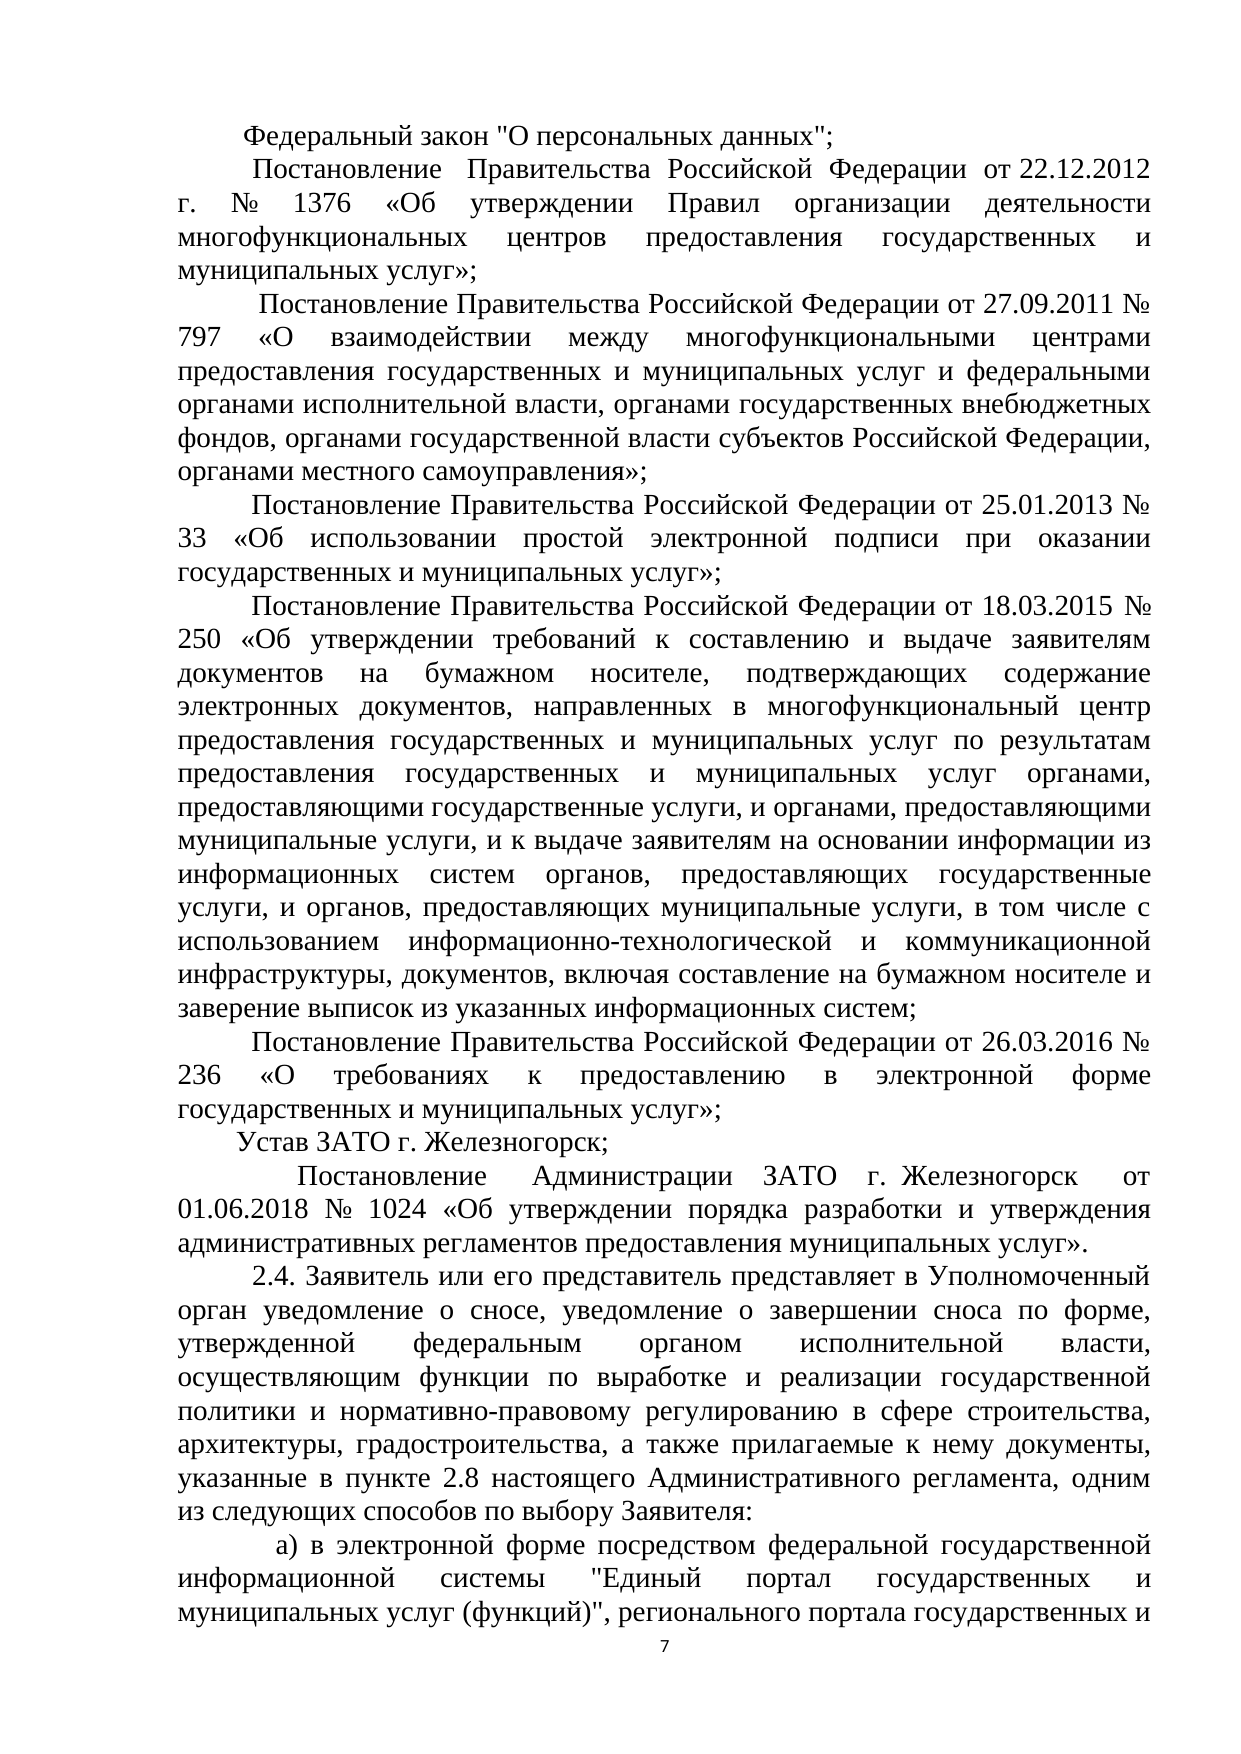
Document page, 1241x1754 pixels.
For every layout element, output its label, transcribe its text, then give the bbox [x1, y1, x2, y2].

text Постановление Правительства Российской Федерации от 22.12.2012 г. № 1376 «Об утверждении Правил организации деятельности многофункциональных центров предоставления государственных и муниципальных услуг»; [177, 152, 1152, 286]
text Федеральный закон "О персональных данных"; [177, 118, 1152, 152]
text Устав ЗАТО г. Железногорск; [177, 1124, 1152, 1158]
text Постановление Правительства Российской Федерации от 27.09.2011 № 797 «О взаимодействии между многофункциональными центрами предоставления государственных и муниципальных услуг и федеральными органами исполнительной власти, органами государственных внебюджетных фондов, органами государственной власти субъектов Российской Федерации, органами местного самоуправления»; [177, 286, 1152, 487]
text Постановление Правительства Российской Федерации от 26.03.2016 № 236 «О требованиях к предоставлению в электронной форме государственных и муниципальных услуг»; [177, 1024, 1152, 1124]
text Постановление Правительства Российской Федерации от 18.03.2015 № 250 «Об утверждении требований к составлению и выдаче заявителям документов на бумажном носителе, подтверждающих содержание электронных документов, направленных в многофункциональный центр предоставления государственных и муниципальных услуг по результатам предоставления государственных и муниципальных услуг органами, предоставляющими государственные услуги, и органами, предоставляющими муниципальные услуги, и к выдаче заявителям на основании информации из информационных систем органов, предоставляющих государственные услуги, и органов, предоставляющих муниципальные услуги, в том числе с использованием информационно-технологической и коммуникационной инфраструктуры, документов, включая составление на бумажном носителе и заверение выписок из указанных информационных систем; [177, 588, 1152, 1024]
text 2.4. Заявитель или его представитель представляет в Уполномоченный орган уведомление о сносе, уведомление о завершении сноса по форме, утвержденной федеральным органом исполнительной власти, осуществляющим функции по выработке и реализации государственной политики и нормативно-правовому регулированию в сфере строительства, архитектуры, градостроительства, а также прилагаемые к нему документы, указанные в пункте 2.8 настоящего Административного регламента, одним из следующих способов по выбору Заявителя: [177, 1258, 1152, 1527]
text Постановление Администрации ЗАТО г. Железногорск от 01.06.2018 № 1024 «Об утверждении порядка разработки и утверждения административных регламентов предоставления муниципальных услуг». [177, 1158, 1152, 1258]
text Постановление Правительства Российской Федерации от 25.01.2013 № 33 «Об использовании простой электронной подписи при оказании государственных и муниципальных услуг»; [177, 487, 1152, 588]
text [177, 1527, 1152, 1627]
